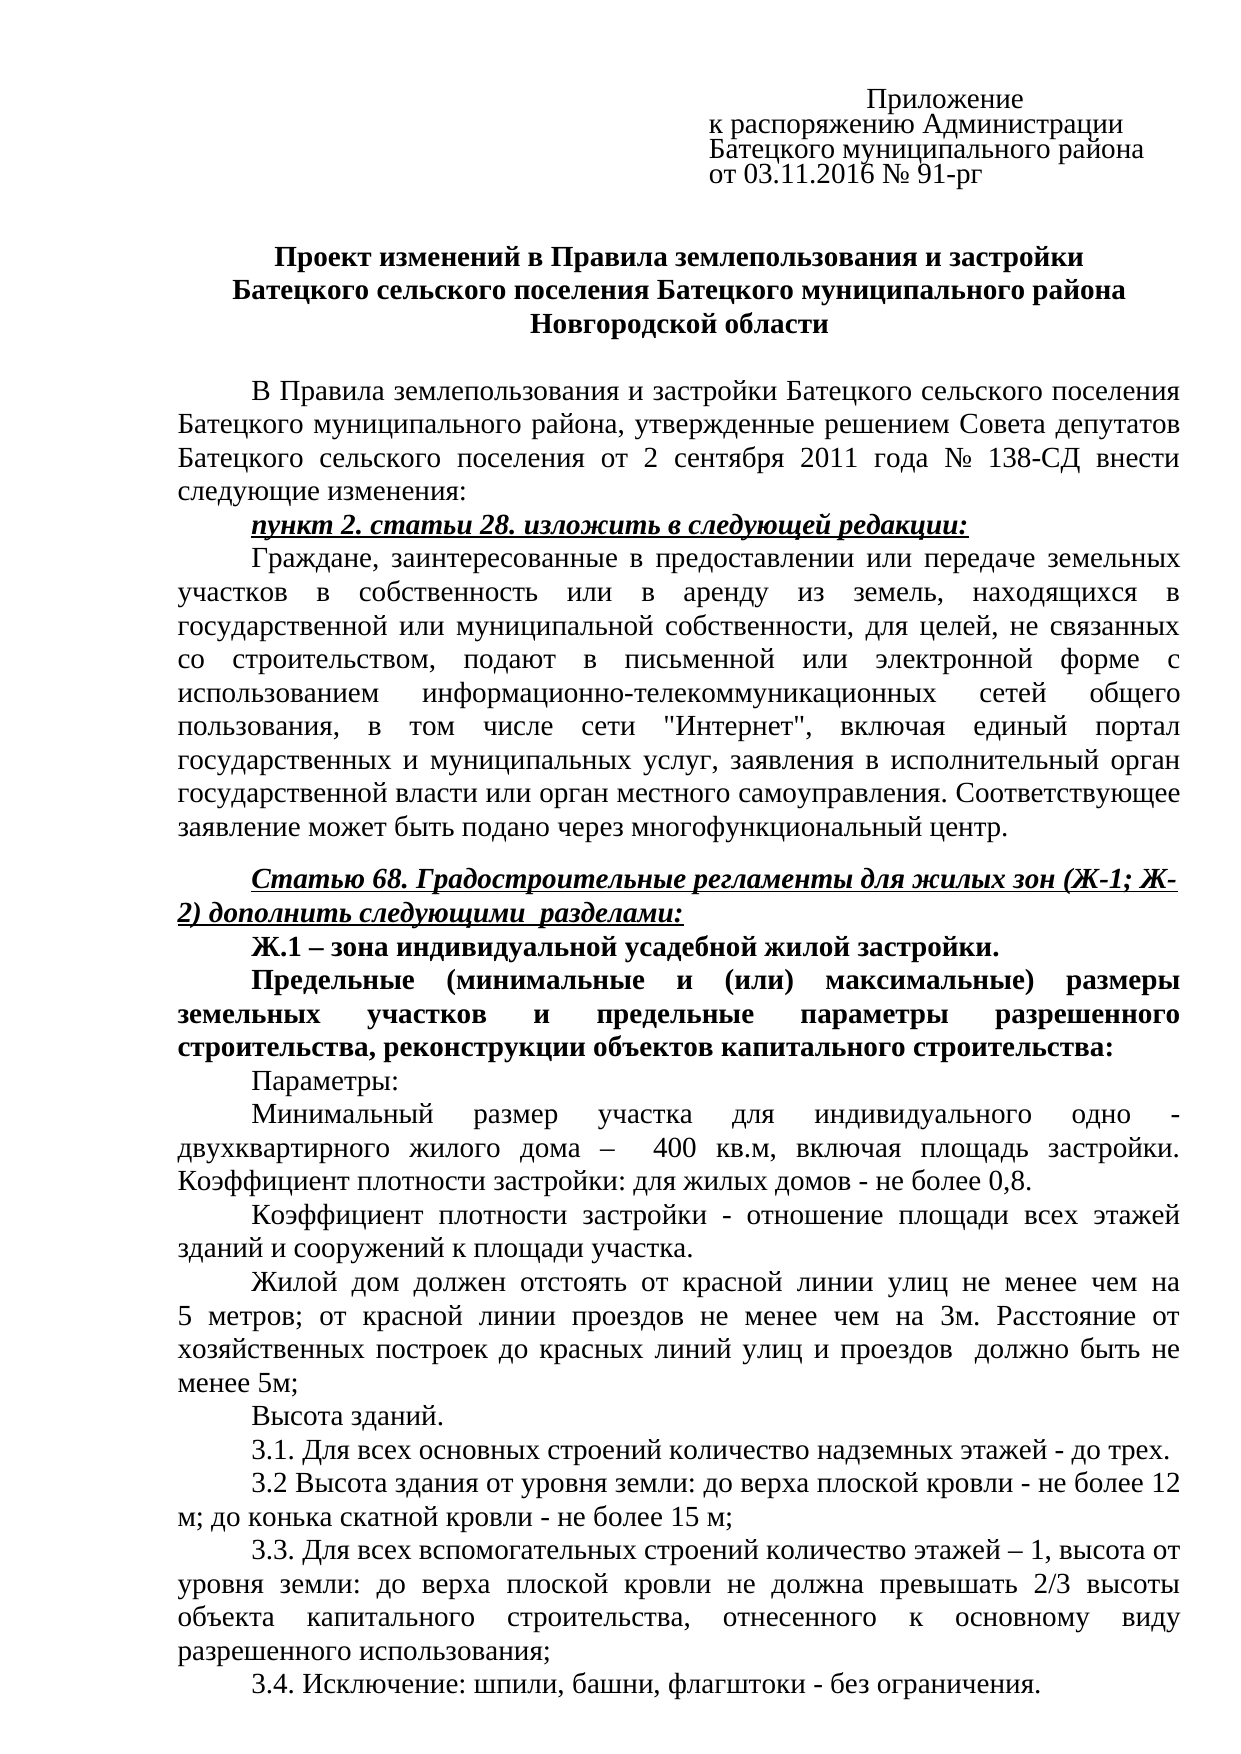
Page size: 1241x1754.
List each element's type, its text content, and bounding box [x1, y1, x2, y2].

text Проект изменений в Правила землепользования и застройки [177, 239, 1181, 272]
text Коэффициент плотности застройки - отношение площади всех этажей зданий и сооружений к площади участка. [177, 1197, 1181, 1264]
text 3.1. Для всех основных строений количество надземных этажей - до трех. [177, 1432, 1181, 1465]
text к распоряжению Администрации [934, 114, 1181, 139]
text 3.4. Исключение: шпили, башни, флагштоки - без ограничения. [177, 1667, 1181, 1700]
text Батецкого сельского поселения Батецкого муниципального района [177, 272, 1181, 306]
text Минимальный размер участка для индивидуального одно - двухквартирного жилого дома – 400 кв.м, включая площадь застройки. Коэффициент плотности застройки: для жилых домов - не более 0,8. [177, 1096, 1181, 1197]
text от 03.11.2016 № 91-рг [709, 164, 1181, 189]
text Граждане, заинтересованные в предоставлении или передаче земельных участков в собственность или в аренду из земель, находящихся в государственной или муниципальной собственности, для целей, не связанных со строительством, подают в письменной или электронной форме с использованием информационно-телекоммуникационных сетей общего пользования, в том числе сети "Интернет", включая единый портал государственных и муниципальных услуг, заявления в исполнительный орган государственной власти или орган местного самоуправления. Соответствующее заявление может быть подано через многофункциональный центр. [177, 541, 1181, 842]
text Предельные (минимальные и (или) максимальные) размеры земельных участков и предельные параметры разрешенного строительства, реконструкции объектов капитального строительства: [177, 962, 1181, 1063]
text 3.2 Высота здания от уровня земли: до верха плоской кровли - не более 12 м; до конька скатной кровли - не более 15 м; [177, 1465, 1181, 1532]
text 3.3. Для всех вспомогательных строений количество этажей – 1, высота от уровня земли: до верха плоской кровли не должна превышать 2/3 высоты объекта капитального строительства, отнесенного к основному виду разрешенного использования; [177, 1532, 1181, 1667]
text Параметры: [177, 1063, 1181, 1096]
text Новгородской области [177, 306, 1181, 339]
text к распоряжению Администрации [709, 114, 943, 139]
text Ж.1 – зона индивидуальной усадебной жилой застройки. [177, 929, 1181, 962]
text Жилой дом должен отстоять от красной линии улиц не менее чем на ; от красной линии проездов не менее чем на 3м. Расстояние от хозяйственных построек до красных линий улиц и проездов должно быть не менее 5м; [177, 1264, 1181, 1398]
text Приложение [709, 89, 1181, 114]
text пункт 2. статьи 28. изложить в следующей редакции: [177, 507, 1181, 541]
text В Правила землепользования и застройки Батецкого сельского поселения Батецкого муниципального района, утвержденные решением Совета депутатов Батецкого сельского поселения от 2 сентября 2011 года № 138-СД внести следующие изменения: [177, 373, 1181, 507]
text Статью 68. Градостроительные регламенты для жилых зон (Ж-1; Ж-2) дополнить следующими разделами: [177, 862, 1181, 929]
text Батецкого муниципального района [709, 139, 1181, 164]
text Высота зданий. [177, 1398, 1181, 1432]
